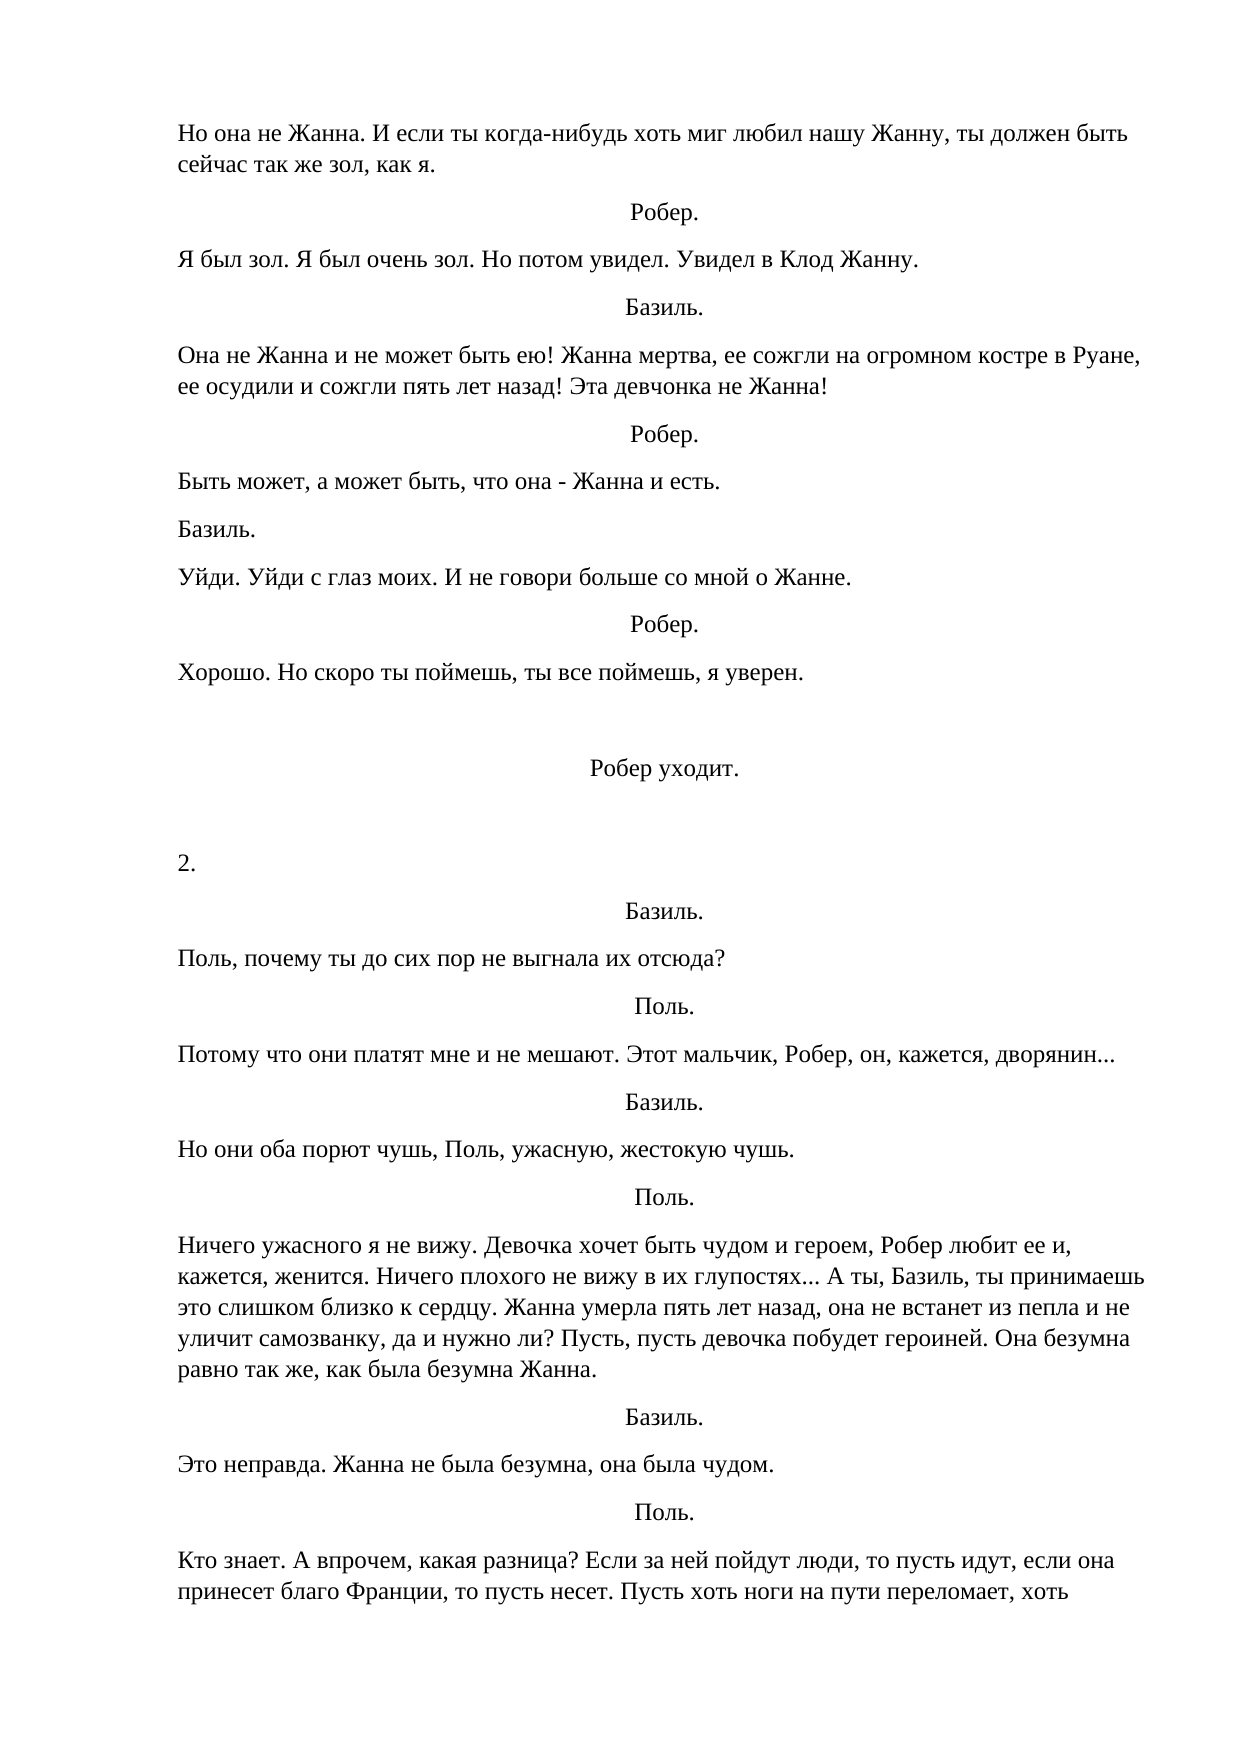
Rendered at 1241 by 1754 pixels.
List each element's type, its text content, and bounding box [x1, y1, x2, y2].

text Робер. [177, 609, 1152, 638]
text Уйди. Уйди с глаз моих. И не говори больше со мной о Жанне. [177, 562, 1152, 591]
text Ничего ужасного я не вижу. Девочка хочет быть чудом и героем, Робер любит ее и, кажется, женится. Ничего плохого не вижу в их глупостях... А ты, Базиль, ты принимаешь это слишком близко к сердцу. Жанна умерла пять лет назад, она не встанет из пепла и не уличит самозванку, да и нужно ли? Пусть, пусть девочка побудет героиней. Она безумна равно так же, как была безумна Жанна. [177, 1230, 1152, 1383]
text Базиль. [177, 514, 1152, 543]
text Потому что они платят мне и не мешают. Этот мальчик, Робер, он, кажется, дворянин... [177, 1039, 1152, 1068]
text Базиль. [177, 292, 1152, 321]
text Быть может, а может быть, что она - Жанна и есть. [177, 466, 1152, 495]
text Робер уходит. [177, 753, 1152, 781]
text Но они оба порют чушь, Поль, ужасную, жестокую чушь. [177, 1134, 1152, 1163]
text Но она не Жанна. И если ты когда-нибудь хоть миг любил нашу Жанну, ты должен быть сейчас так же зол, как я. [177, 118, 1152, 178]
text Базиль. [177, 1402, 1152, 1430]
text Базиль. [177, 896, 1152, 924]
text Поль. [177, 1182, 1152, 1211]
text Я был зол. Я был очень зол. Но потом увидел. Увидел в Клод Жанну. [177, 244, 1152, 273]
text 2. [177, 848, 1152, 877]
text Она не Жанна и не может быть ею! Жанна мертва, ее сожгли на огромном костре в Руане, ее осудили и сожгли пять лет назад! Эта девчонка не Жанна! [177, 340, 1152, 400]
text Робер. [177, 197, 1152, 226]
text Робер. [177, 419, 1152, 447]
text Базиль. [177, 1087, 1152, 1115]
text Это неправда. Жанна не была безумна, она была чудом. [177, 1449, 1152, 1478]
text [177, 1545, 1152, 1604]
text Хорошо. Но скоро ты поймешь, ты все поймешь, я уверен. [177, 657, 1152, 686]
text Поль. [177, 1497, 1152, 1526]
text Поль, почему ты до сих пор не выгнала их отсюда? [177, 943, 1152, 972]
text Поль. [177, 991, 1152, 1020]
